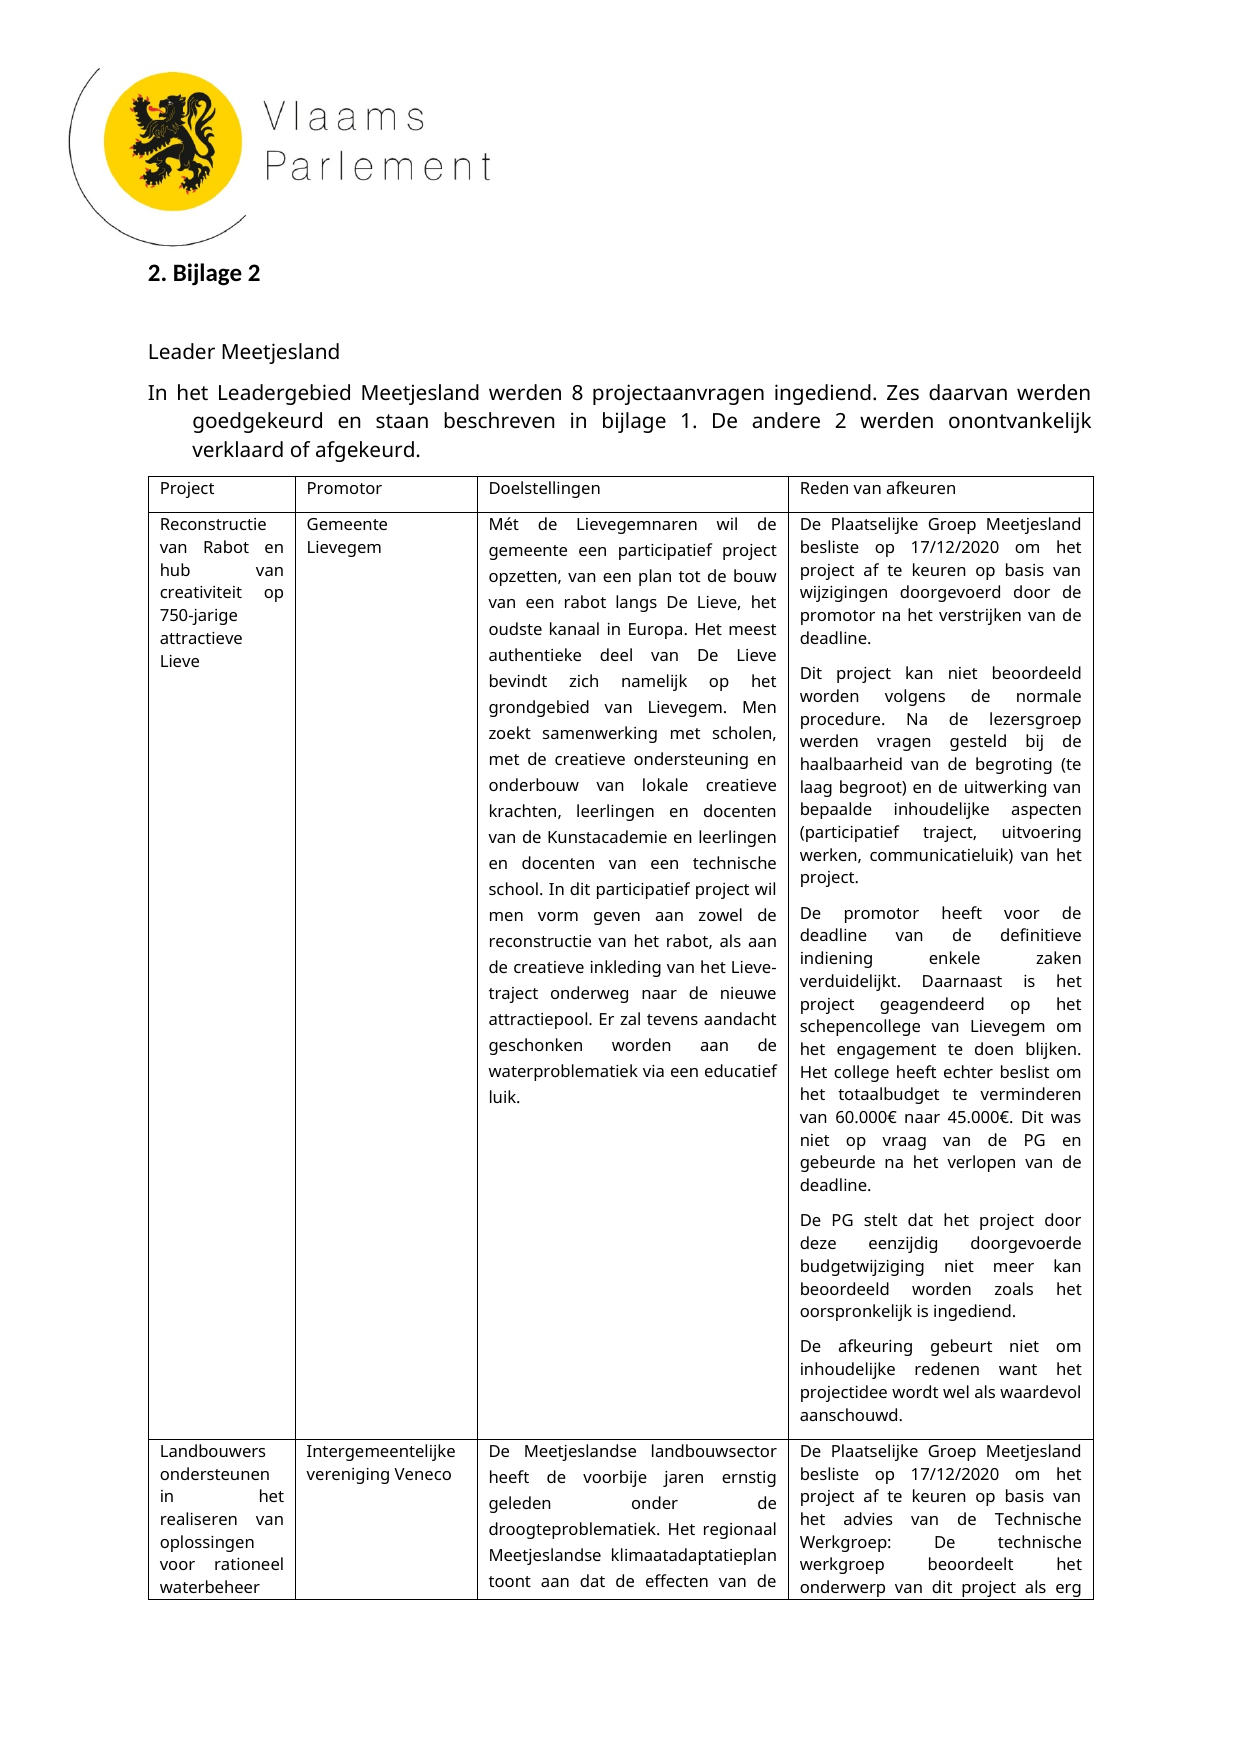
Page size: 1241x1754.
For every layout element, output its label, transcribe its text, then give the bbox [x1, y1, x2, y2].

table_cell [478, 1440, 788, 1598]
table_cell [149, 1440, 295, 1598]
table_cell Reconstructie van Rabot en hub van creativiteit op 750-jarige attractieve Lieve [149, 513, 295, 1438]
table_cell De Plaatselijke Groep Meetjesland besliste op 17/12/2020 om het project af te keuren op basis van wijzigingen doorgevoerd door de promotor na het verstrijken van de deadline. Dit project kan niet beoordeeld worden volgens de normale procedure. Na de lezersgroep werden vragen gesteld bij de haalbaarheid van de begroting (te laag begroot) en de uitwerking van bepaalde inhoudelijke aspecten (participatief traject, uitvoering werken, communicatieluik) van het project. De promotor heeft voor de deadline van de definitieve indiening enkele zaken verduidelijkt. Daarnaast is het project geagendeerd op het schepencollege van Lievegem om het engagement te doen blijken. Het college heeft echter beslist om het totaalbudget te verminderen van 60.000€ naar 45.000€. Dit was niet op vraag van de PG en gebeurde na het verlopen van de deadline. De PG stelt dat het project door deze eenzijdig doorgevoerde budgetwijziging niet meer kan beoordeeld worden zoals het oorspronkelijk is ingediend. De afkeuring gebeurt niet om inhoudelijke redenen want het projectidee wordt wel als waardevol aanschouwd. [789, 513, 1093, 1438]
table_header Reden van afkeuren [789, 477, 1093, 512]
list Leader Meetjesland [148, 337, 1092, 365]
table_header Project [149, 477, 295, 512]
table_cell Gemeente Lievegem [296, 513, 477, 1438]
list In het Leadergebied Meetjesland werden 8 projectaanvragen ingediend. Zes daarvan werden goedgekeurd en staan beschreven in bijlage 1. De andere 2 werden onontvankelijk verklaard of afgekeurd. [148, 378, 1092, 463]
table_header Promotor [296, 477, 477, 512]
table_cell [789, 1440, 1093, 1598]
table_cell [296, 1440, 477, 1598]
list 2. Bijlage 2 [148, 257, 1092, 288]
picture [0, 0, 562, 293]
table_header Doelstellingen [478, 477, 788, 512]
table_cell Mét de Lievegemnaren wil de gemeente een participatief project opzetten, van een plan tot de bouw van een rabot langs De Lieve, het oudste kanaal in Europa. Het meest authentieke deel van De Lieve bevindt zich namelijk op het grondgebied van Lievegem. Men zoekt samenwerking met scholen, met de creatieve ondersteuning en onderbouw van lokale creatieve krachten, leerlingen en docenten van de Kunstacademie en leerlingen en docenten van een technische school. In dit participatief project wil men vorm geven aan zowel de reconstructie van het rabot, als aan de creatieve inkleding van het Lieve-traject onderweg naar de nieuwe attractiepool. Er zal tevens aandacht geschonken worden aan de waterproblematiek via een educatief luik. [478, 513, 788, 1438]
